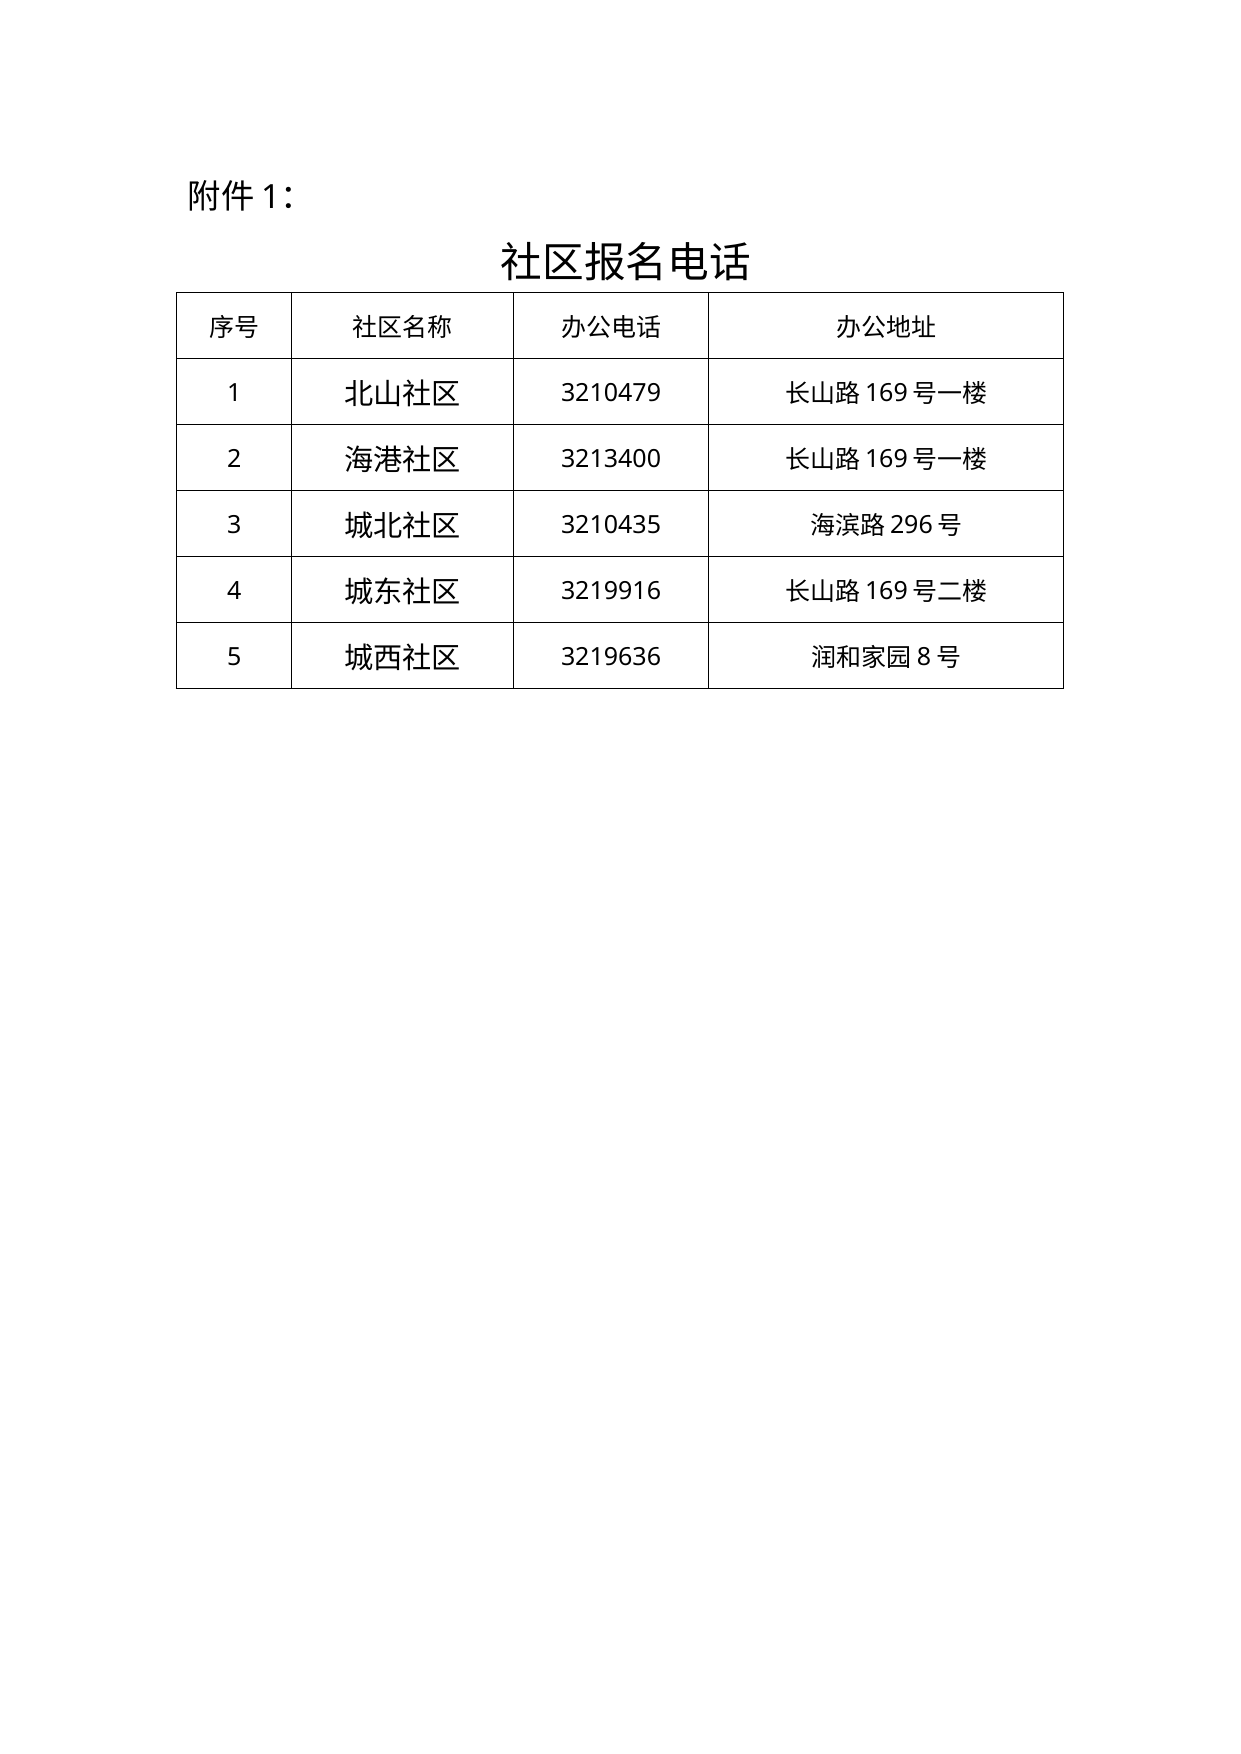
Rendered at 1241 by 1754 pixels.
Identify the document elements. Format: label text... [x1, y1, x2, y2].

table_cell 3 [177, 491, 291, 556]
text 附件1： [187, 162, 1053, 227]
table_cell 3210435 [514, 491, 708, 556]
table_cell 长山路169号一楼 [709, 425, 1063, 490]
table_cell 5 [177, 623, 291, 688]
table_cell 城东社区 [292, 557, 513, 622]
table_cell 3210479 [514, 359, 708, 424]
table_cell 序号 [177, 293, 291, 358]
table_cell 社区名称 [292, 293, 513, 358]
table_cell 3219916 [514, 557, 708, 622]
table_cell 北山社区 [292, 359, 513, 424]
table_cell 3213400 [514, 425, 708, 490]
table_cell 城北社区 [292, 491, 513, 556]
table_cell 1 [177, 359, 291, 424]
table_cell 2 [177, 425, 291, 490]
table_cell 4 [177, 557, 291, 622]
table_cell 长山路169号一楼 [709, 359, 1063, 424]
table_cell 城西社区 [292, 623, 513, 688]
table_cell 3219636 [514, 623, 708, 688]
table_header 社区报名电话 [176, 227, 1064, 292]
table_cell 海滨路296号 [709, 491, 1063, 556]
table_cell 长山路169号二楼 [709, 557, 1063, 622]
table_cell 润和家园8号 [709, 623, 1063, 688]
table_cell 办公电话 [514, 293, 708, 358]
table_cell 海港社区 [292, 425, 513, 490]
table_cell 办公地址 [709, 293, 1063, 358]
